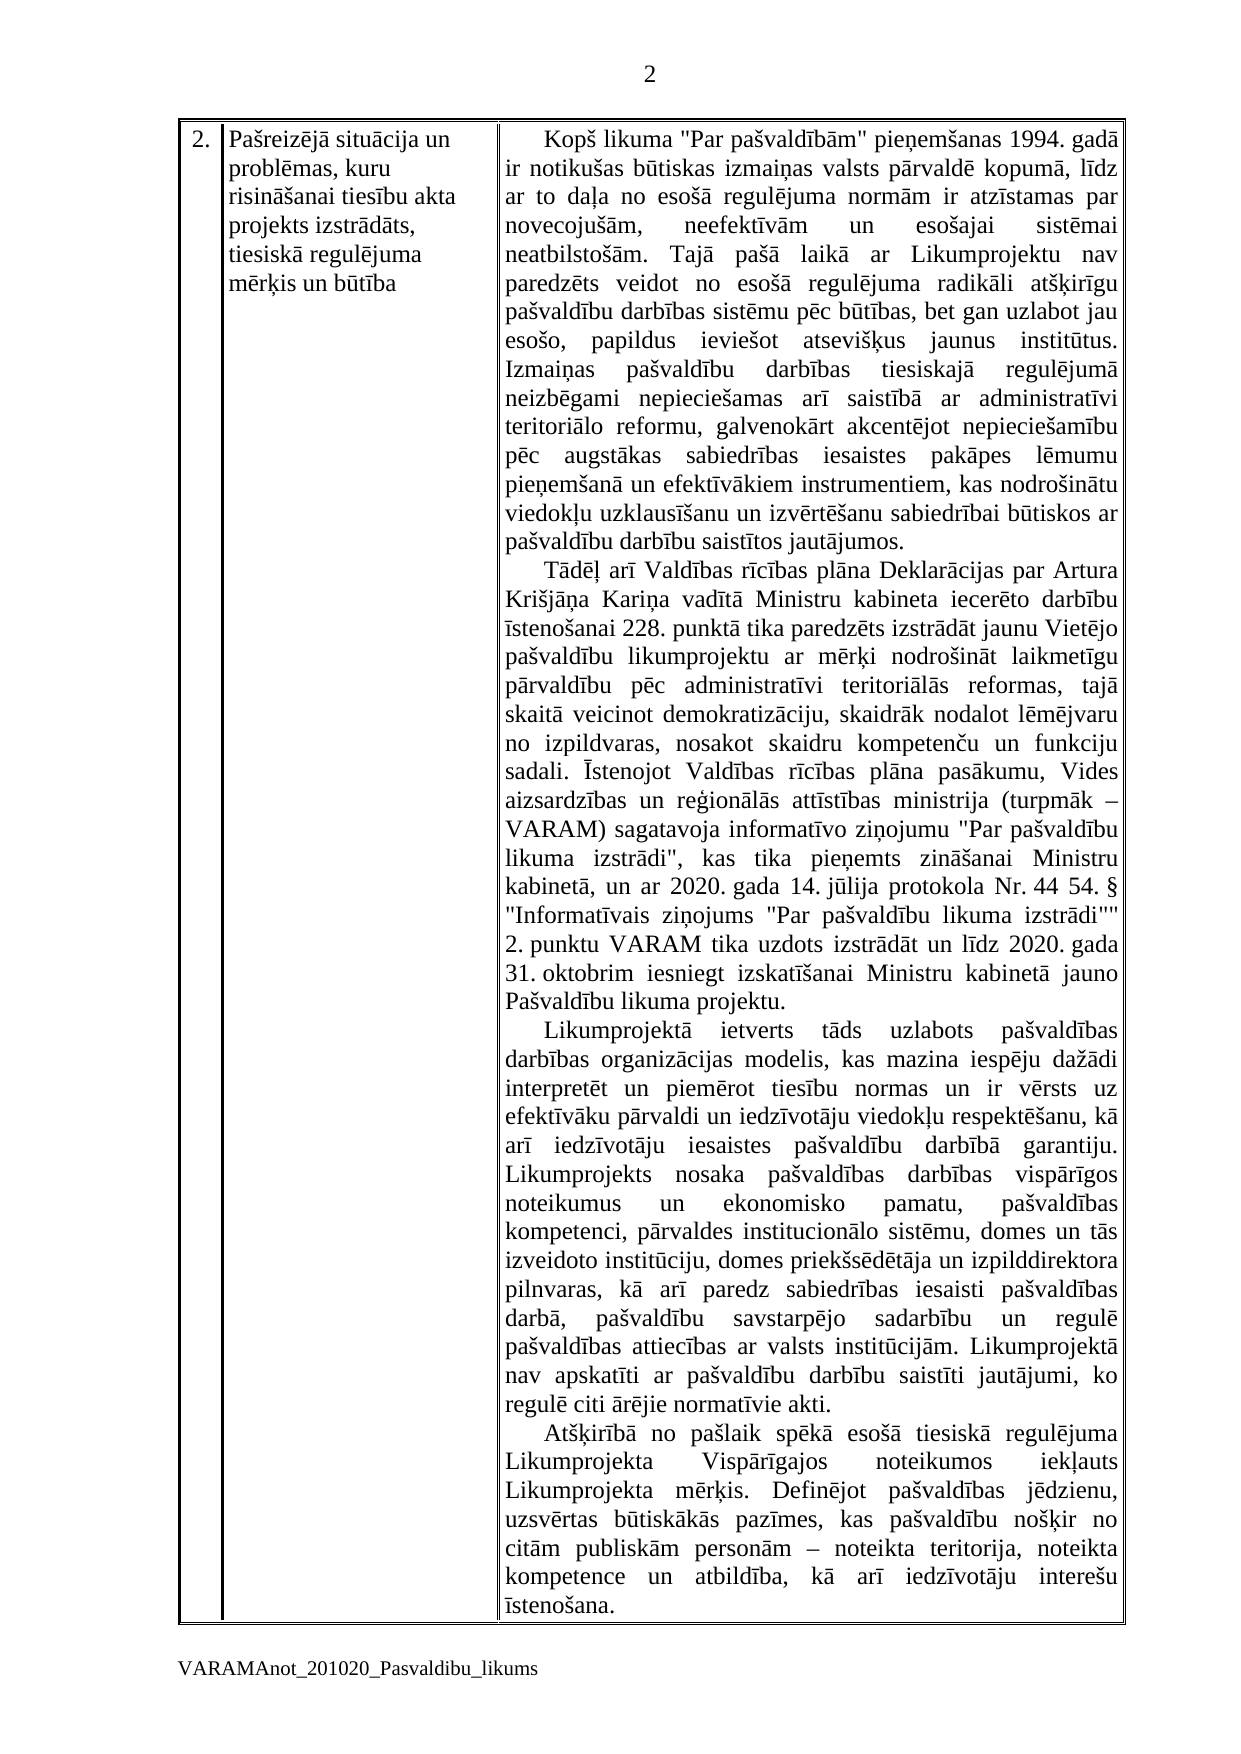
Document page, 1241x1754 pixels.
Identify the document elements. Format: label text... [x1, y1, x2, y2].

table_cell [222, 122, 499, 1621]
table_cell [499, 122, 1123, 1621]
table_cell 2. [181, 122, 222, 1621]
